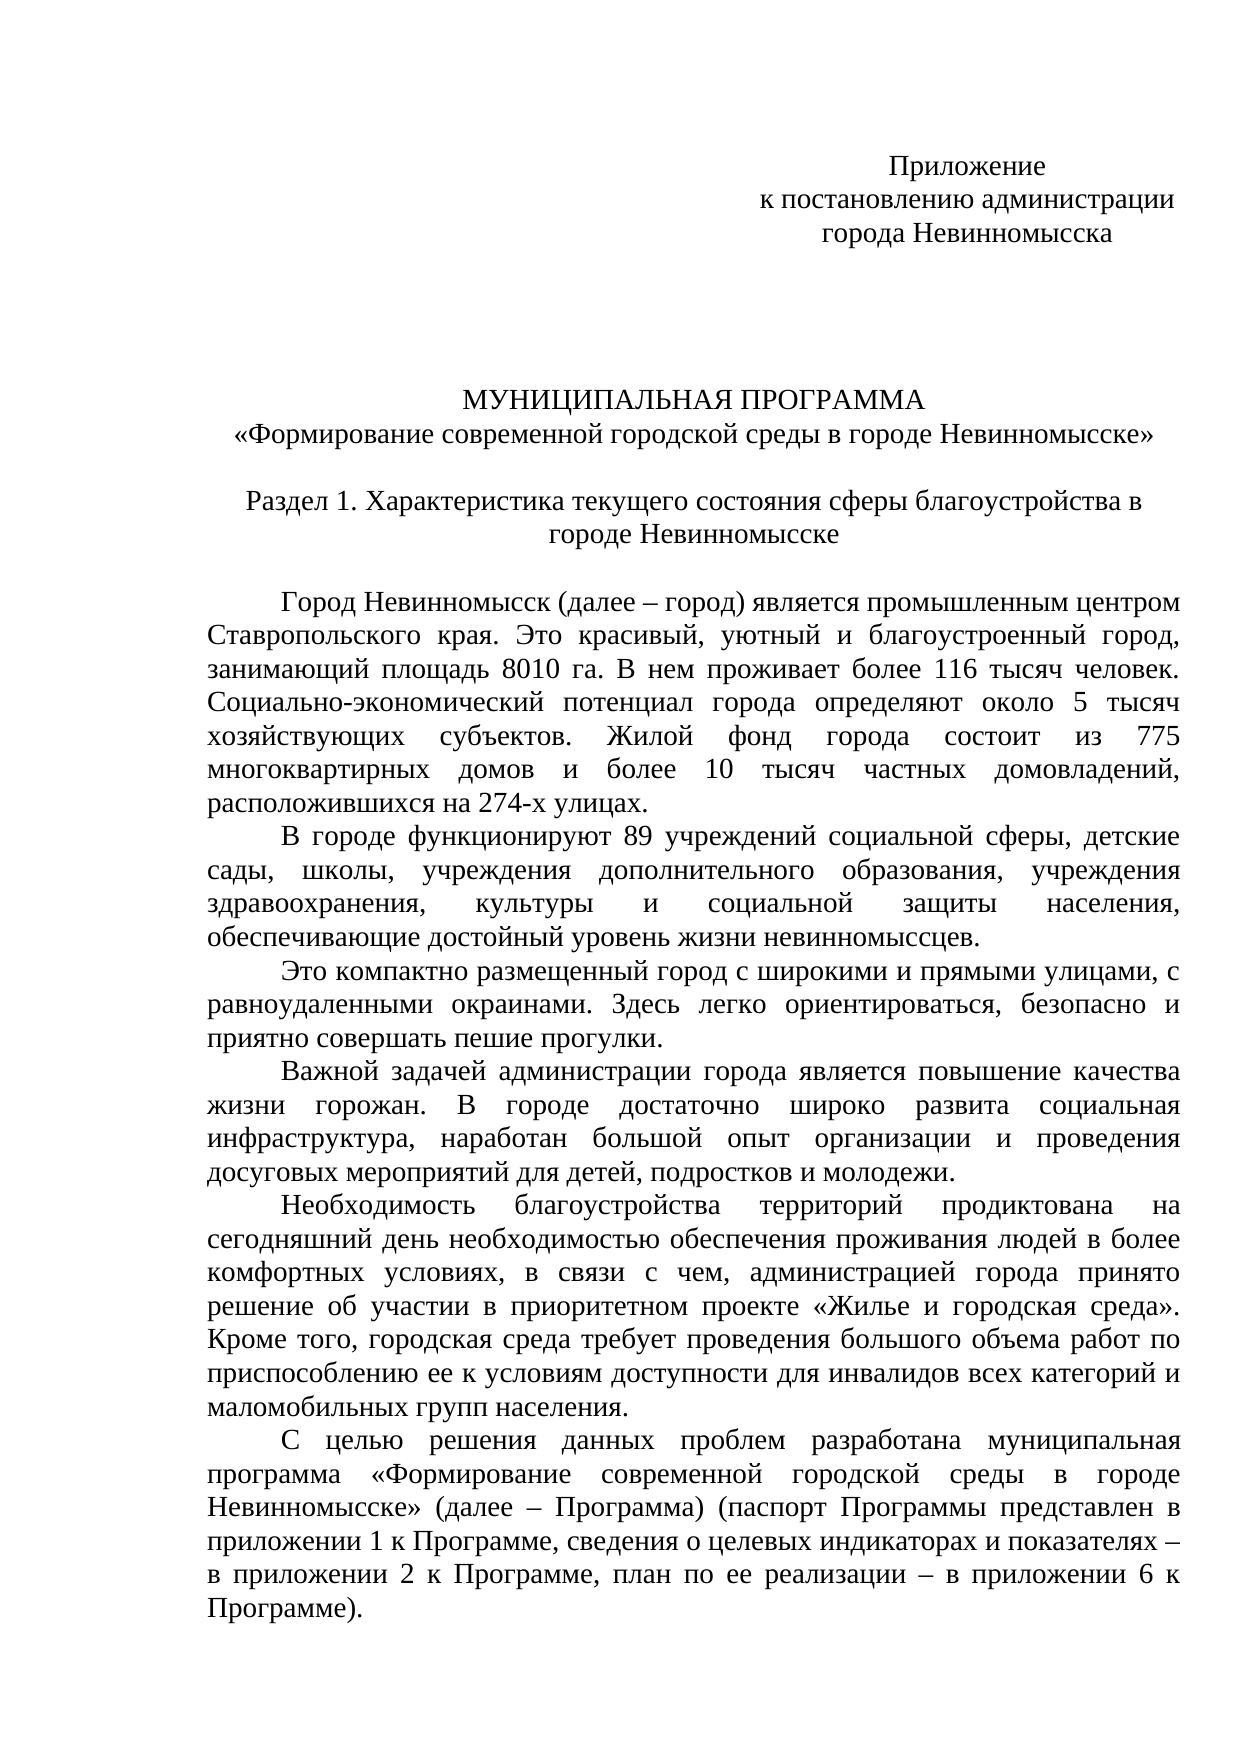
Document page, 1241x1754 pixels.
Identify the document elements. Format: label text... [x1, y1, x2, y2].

text Приложение [753, 148, 1181, 181]
text Важной задачей администрации города является повышение качества жизни горожан. В городе достаточно широко развита социальная инфраструктура, наработан большой опыт организации и проведения досуговых мероприятий для детей, подростков и молодежи. [207, 1053, 1181, 1187]
text «Формирование современной городской среды в городе Невинномысске» [207, 416, 1181, 449]
text В городе функционируют 89 учреждений социальной сферы, детские сады, школы, учреждения дополнительного образования, учреждения здравоохранения, культуры и социальной защиты населения, обеспечивающие достойный уровень жизни невинномыссцев. [207, 818, 1181, 953]
text города Невинномысска [753, 215, 1181, 248]
text Город Невинномысск (далее – город) является промышленным центром Ставропольского края. Это красивый, уютный и благоустроенный город, занимающий площадь 8010 га. В нем проживает более 116 тысяч человек. Социально-экономический потенциал города определяют около 5 тысяч хозяйствующих субъектов. Жилой фонд города состоит из 775 многоквартирных домов и более 10 тысяч частных домовладений, расположившихся на 274-х улицах. [207, 584, 1181, 818]
text МУНИЦИПАЛЬНАЯ ПРОГРАММА [207, 382, 1181, 416]
text С целью решения данных проблем разработана муниципальная программа «Формирование современной городской среды в городе Невинномысске» (далее – Программа) (паспорт Программы представлен в приложении 1 к Программе, сведения о целевых индикаторах и показателях – в приложении 2 к Программе, план по ее реализации – в приложении 6 к Программе). [207, 1422, 1181, 1623]
text Это компактно размещенный город с широкими и прямыми улицами, с равноудаленными окраинами. Здесь легко ориентироваться, безопасно и приятно совершать пешие прогулки. [207, 953, 1181, 1053]
text к постановлению администрации [753, 181, 1181, 215]
text Необходимость благоустройства территорий продиктована на сегодняшний день необходимостью обеспечения проживания людей в более комфортных условиях, в связи с чем, администрацией города принято решение об участии в приоритетном проекте «Жилье и городская среда». Кроме того, городская среда требует проведения большого объема работ по приспособлению ее к условиям доступности для инвалидов всех категорий и маломобильных групп населения. [207, 1187, 1181, 1422]
text Раздел 1. Характеристика текущего состояния сферы благоустройства в городе Невинномысске [207, 483, 1181, 550]
